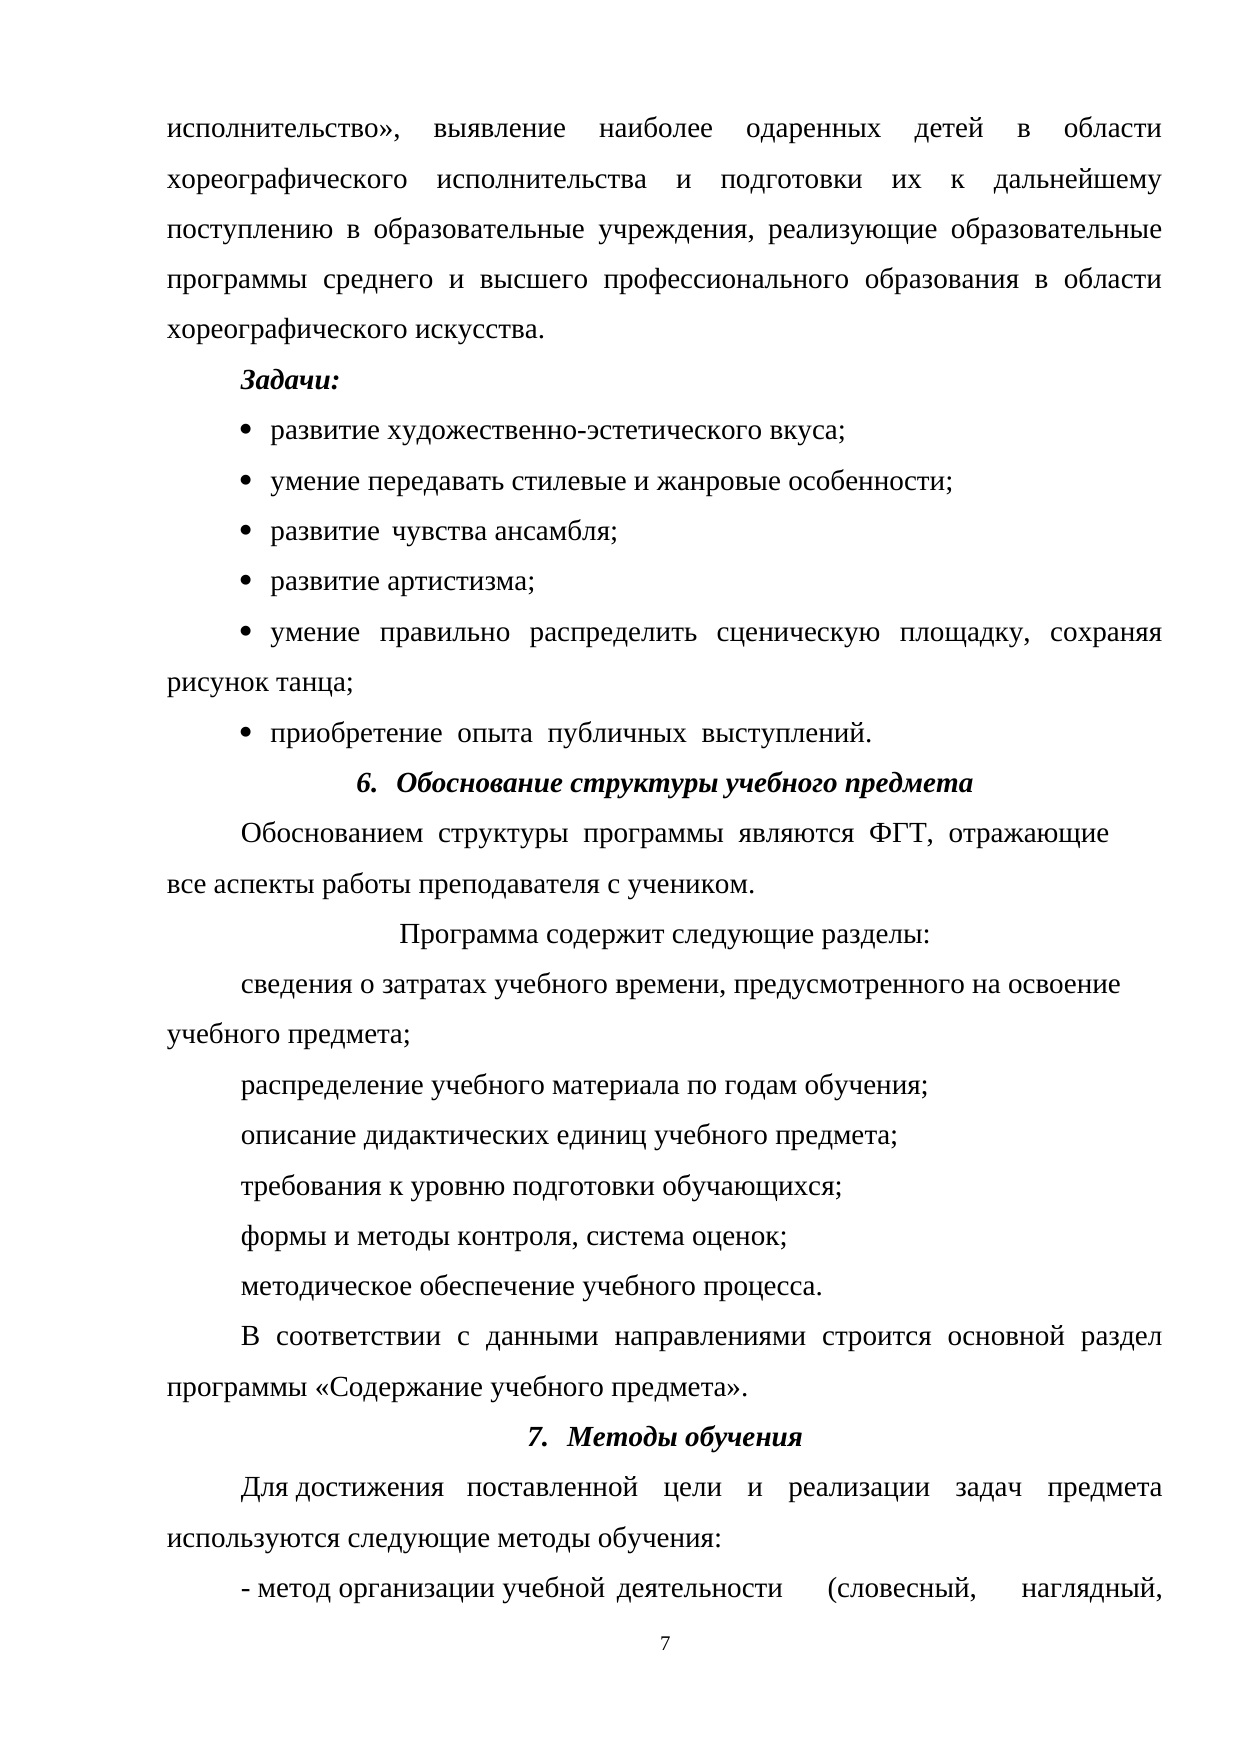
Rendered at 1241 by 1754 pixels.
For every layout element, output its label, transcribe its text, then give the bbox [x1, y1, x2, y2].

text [167, 1570, 1163, 1604]
list умение передавать стилевые и жанровые особенности; [167, 463, 1163, 496]
list Методы обучения [167, 1419, 1163, 1453]
text распределение учебного материала по годам обучения; [167, 1067, 1163, 1101]
list развитие чувства ансамбля; [167, 513, 1163, 547]
list развитие художественно-эстетического вкуса; [167, 412, 1163, 446]
text Программа содержит следующие разделы: [167, 916, 1163, 949]
list приобретение опыта публичных выступлений. [167, 715, 1163, 748]
list Обоснование структуры учебного предмета [167, 765, 1163, 799]
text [167, 110, 1163, 345]
text В соответствии с данными направлениями строится основной раздел программы «Содержание учебного предмета». [167, 1318, 1163, 1402]
text методическое обеспечение учебного процесса. [167, 1268, 1163, 1302]
text сведения о затратах учебного времени, предусмотренного на освоение учебного предмета; [167, 966, 1163, 1050]
text описание дидактических единиц учебного предмета; [167, 1117, 1163, 1151]
text Для достижения поставленной цели и реализации задач предмета используются следующие методы обучения: [167, 1469, 1163, 1553]
text формы и методы контроля, система оценок; [167, 1218, 1163, 1251]
text требования к уровню подготовки обучающихся; [167, 1168, 1163, 1201]
list умение правильно распределить сценическую площадку, сохраняя рисунок танца; [167, 614, 1163, 698]
text Обоснованием структуры программы являются ФГТ, отражающие все аспекты работы преподавателя с учеником. [167, 815, 1163, 899]
list развитие артистизма; [167, 563, 1163, 597]
text Задачи: [167, 362, 1163, 396]
